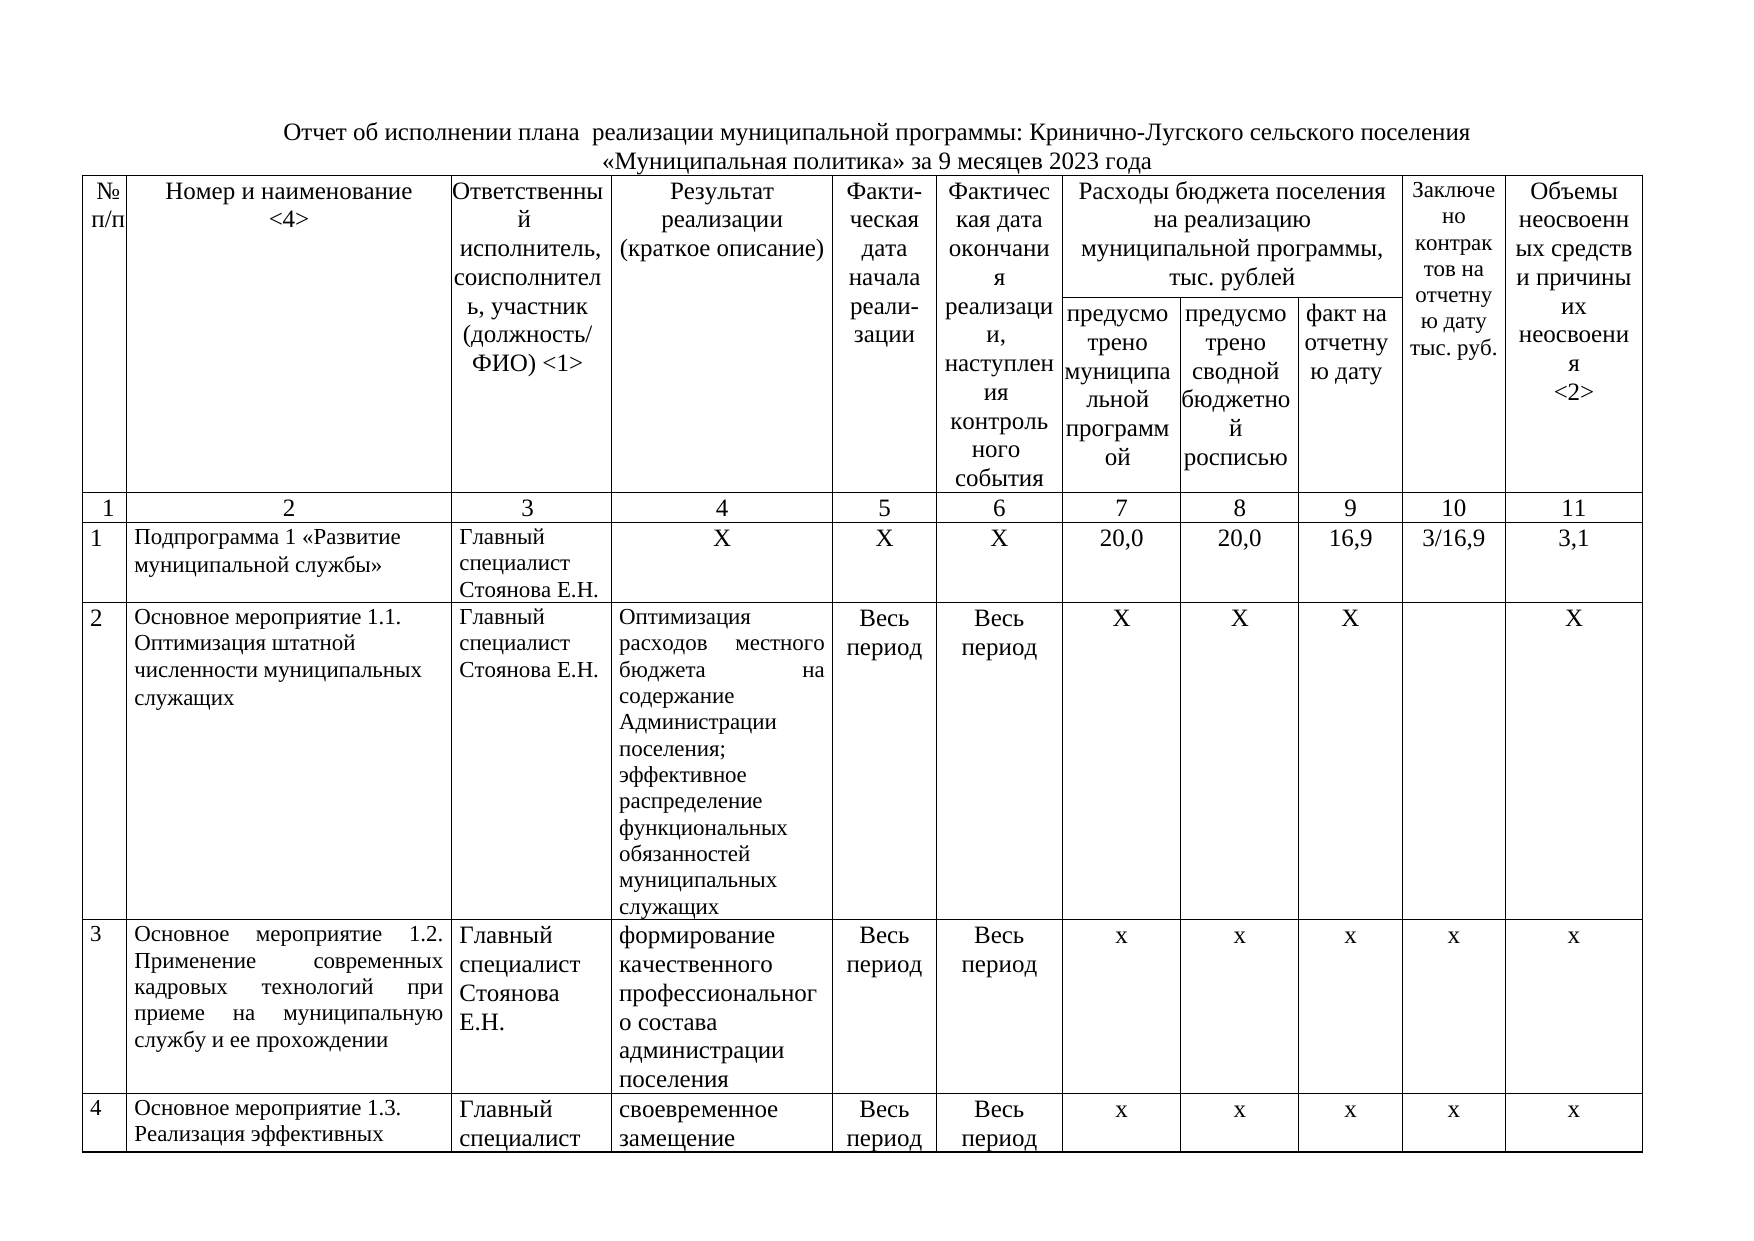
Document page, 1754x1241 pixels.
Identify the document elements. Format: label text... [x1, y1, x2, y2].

table_cell [1403, 603, 1505, 919]
table_cell х [1181, 920, 1298, 1093]
table_header Номер и наименование <4> [127, 176, 451, 492]
table_header Результат реализации (краткое описание) [612, 176, 832, 492]
table_cell 10 [1403, 493, 1505, 522]
table_cell 2 [127, 493, 451, 522]
table_cell Главный специалист Стоянова Е.Н. [452, 920, 611, 1093]
table_cell 3,1 [1506, 523, 1642, 602]
table_cell Х [1063, 603, 1180, 919]
table_cell Х [612, 523, 832, 602]
table_cell формирование качественного профессионального состава администрации поселения [612, 920, 832, 1093]
table_cell 3 [452, 493, 611, 522]
table_cell х [1506, 1094, 1642, 1151]
table_cell 7 [1063, 493, 1180, 522]
table_cell Х [833, 523, 936, 602]
table_header Расходы бюджета поселения на реализацию муниципальной программы, тыс. рублей [1063, 176, 1402, 297]
table_cell х [1506, 920, 1642, 1093]
table_cell х [1299, 920, 1402, 1093]
table_cell Подпрограмма 1 «Развитие муниципальной службы» [127, 523, 451, 602]
table_cell Основное мероприятие 1.1. Оптимизация штатной численности муниципальных служащих [127, 603, 451, 919]
table_cell х [1181, 1094, 1298, 1151]
table_header № п/п [83, 176, 126, 492]
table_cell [612, 1094, 832, 1151]
table_header Фактическая дата окончания реализации, наступления контрольного события [937, 176, 1062, 492]
table_cell Весь период [833, 920, 936, 1093]
table_cell х [1403, 1094, 1505, 1151]
table_cell х [1403, 920, 1505, 1093]
table_cell 11 [1506, 493, 1642, 522]
text «Муниципальная политика» за 9 месяцев 2023 года [118, 146, 1636, 175]
table_cell Х [1181, 603, 1298, 919]
table_header Ответственный исполнитель, соисполнитель, участник (должность/ ФИО) <1> [452, 176, 611, 492]
table_cell Весь период [833, 1094, 936, 1151]
table_cell Весь период [833, 603, 936, 919]
table_cell Весь период [937, 920, 1062, 1093]
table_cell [452, 1094, 611, 1151]
table_cell 16,9 [1299, 523, 1402, 602]
table_header Факти-ческая дата начала реали-зации [833, 176, 936, 492]
table_cell Х [1299, 603, 1402, 919]
table_cell факт на отчетную дату [1299, 298, 1402, 492]
table_cell 8 [1181, 493, 1298, 522]
table_cell 1 [83, 493, 126, 522]
table_cell х [1299, 1094, 1402, 1151]
table_header Объемы неосвоенных средств и причины их неосвоения <2> [1506, 176, 1642, 492]
table_cell 1 [83, 523, 126, 602]
text Отчет об исполнении плана реализации муниципальной программы: Кринично-Лугского сельского поселения [118, 117, 1636, 146]
table_cell 6 [937, 493, 1062, 522]
table_cell 20,0 [1063, 523, 1180, 602]
table_cell х [1063, 920, 1180, 1093]
table_cell Оптимизация расходов местного бюджета на содержание Администрации поселения; эффективное распределение функциональных обязанностей муниципальных служащих [612, 603, 832, 919]
table_cell предусмотрено сводной бюджетной росписью [1181, 298, 1298, 492]
table_cell Х [937, 523, 1062, 602]
table_cell 4 [83, 1094, 126, 1151]
table_cell Весь период [937, 603, 1062, 919]
table_header Заключено контрактов на отчетную дату тыс. руб. [1403, 176, 1505, 492]
table_cell 3/16,9 [1403, 523, 1505, 602]
table_cell Весь период [937, 1094, 1062, 1151]
table_cell 2 [83, 603, 126, 919]
table_cell 20,0 [1181, 523, 1298, 602]
table_cell Главный специалист Стоянова Е.Н. [452, 523, 611, 602]
table_cell 4 [612, 493, 832, 522]
table_cell Основное мероприятие 1.2. Применение современных кадровых технологий при приеме на муниципальную службу и ее прохождении [127, 920, 451, 1093]
table_cell 5 [833, 493, 936, 522]
table_cell Главный специалист Стоянова Е.Н. [452, 603, 611, 919]
table_cell 9 [1299, 493, 1402, 522]
table_cell х [1063, 1094, 1180, 1151]
table_cell предусмотрено муниципальной программой [1063, 298, 1180, 492]
table_cell 3 [83, 920, 126, 1093]
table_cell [127, 1094, 451, 1151]
table_cell Х [1506, 603, 1642, 919]
